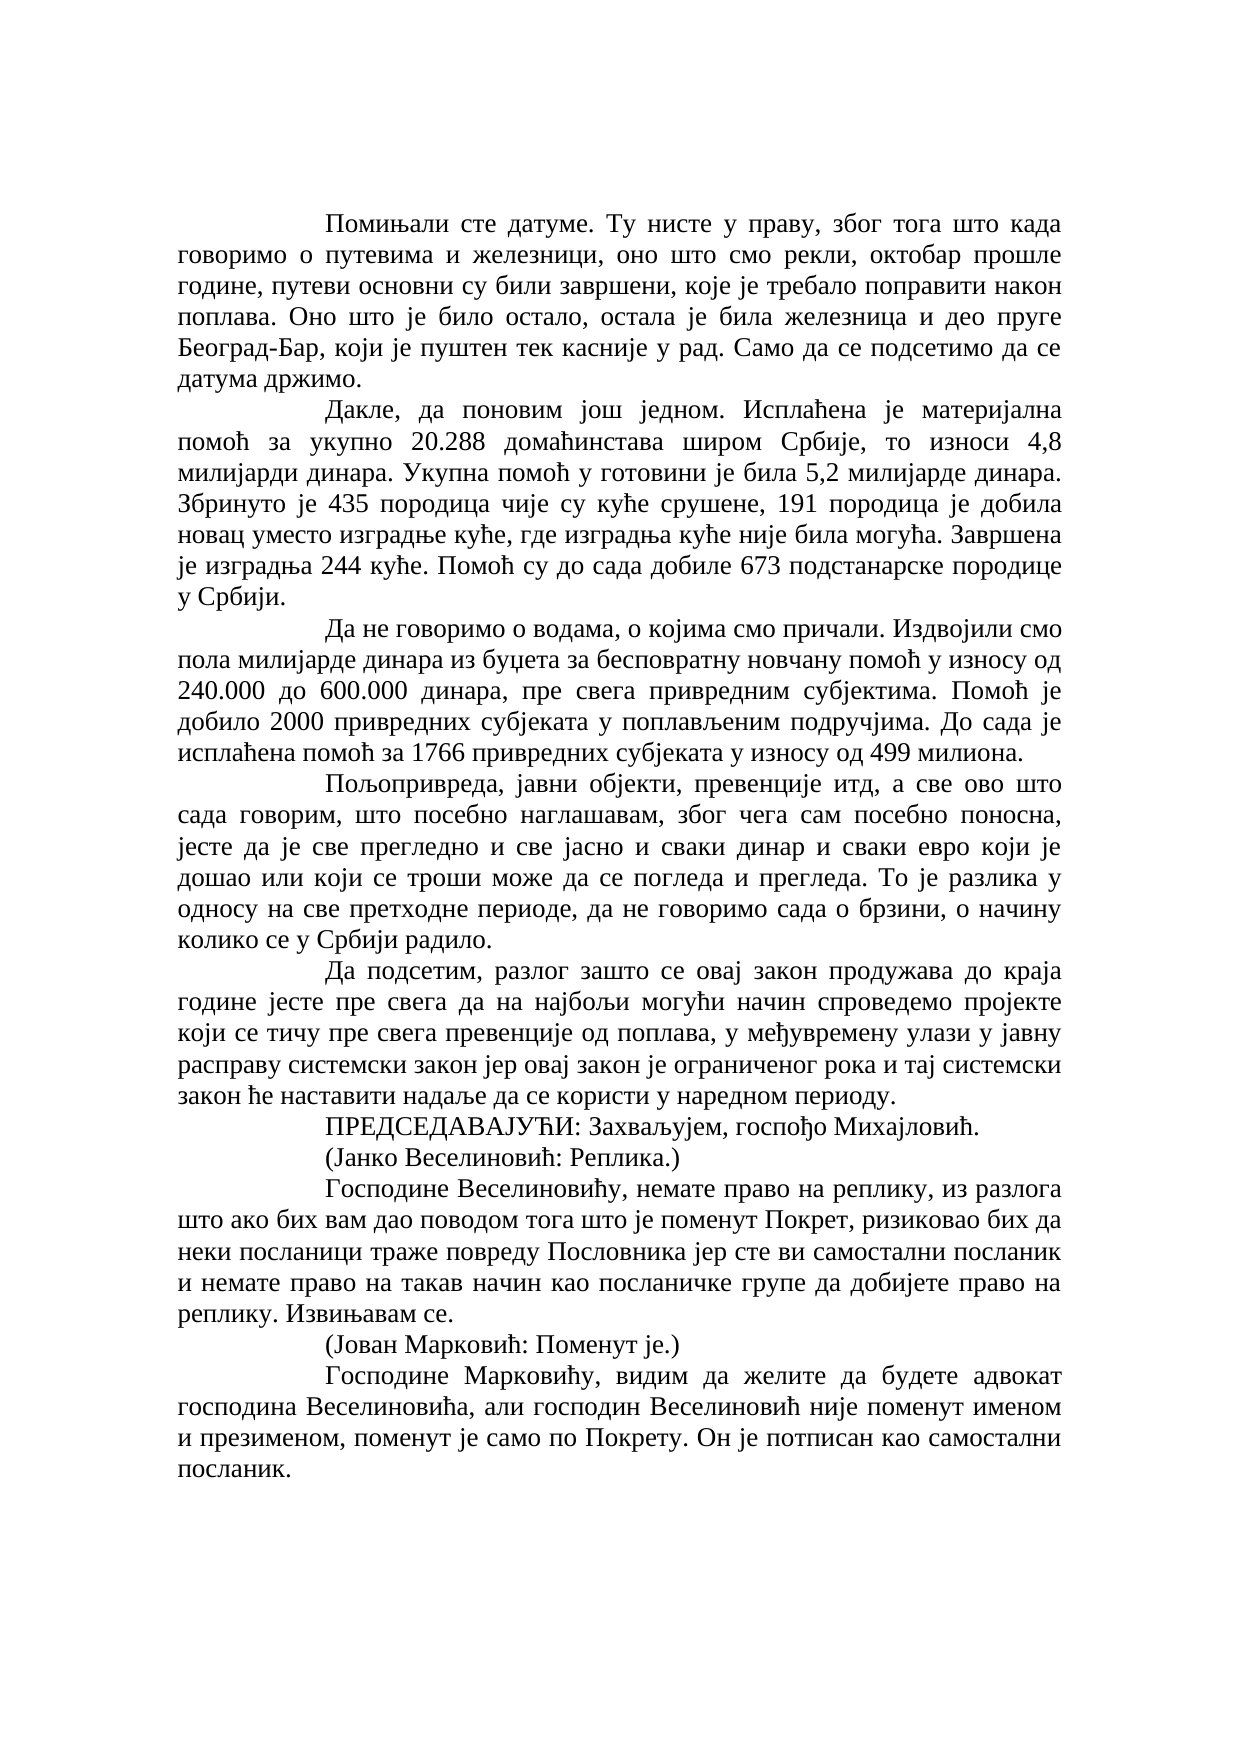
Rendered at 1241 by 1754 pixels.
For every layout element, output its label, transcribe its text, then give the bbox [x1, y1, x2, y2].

text ПРЕДСЕДАВАЈУЋИ: Захваљујем, госпођо Михајловић. [177, 1110, 1063, 1141]
text Да подсетим, разлог зашто се овај закон продужава до краја године јесте пре свега да на најбољи могући начин спроведемо пројекте који се тичу пре свега превенције од поплава, у међувремену улази у јавну расправу системски закон јер овај закон је ограниченог рока и тај системски закон ће наставити надаље да се користи у наредном периоду. [177, 954, 1063, 1110]
text Помињали сте датуме. Ту нисте у праву, због тога што када говоримо о путевима и железници, оно што смо рекли, октобар прошле године, путеви основни су били завршени, које је требало поправити након поплава. Оно што је било остало, остала је била железница и део пруге Београд-Бар, који је пуштен тек касније у рад. Само да се подсетимо да се датума држимо. [177, 207, 1063, 394]
text Господине Марковићу, видим да желите да будете адвокат господина Веселиновића, али господин Веселиновић није поменут именом и презименом, поменут је само по Покрету. Он је потписан као самостални посланик. [177, 1359, 1063, 1484]
text Господине Веселиновићу, немате право на реплику, из разлога што ако бих вам дао поводом тога што је поменут Покрет, ризиковао бих да неки посланици траже повреду Пословника јер сте ви самостални посланик и немате право на такав начин као посланичке групе да добијете право на реплику. Извињавам се. [177, 1172, 1063, 1328]
text Пољопривреда, јавни објекти, превенције итд, а све ово што сада говорим, што посебно наглашавам, због чега сам посебно поносна, јесте да је све прегледно и све јасно и сваки динар и сваки евро који је дошао или који се троши може да се погледа и прегледа. То је разлика у односу на све претходне периоде, да не говоримо сада о брзини, о начину колико се у Србији радило. [177, 767, 1063, 954]
text Дакле, да поновим још једном. Исплаћена је материјална помоћ за укупно 20.288 домаћинстава широм Србије, то износи 4,8 милијарди динара. Укупна помоћ у готовини је била 5,2 милијарде динара. Збринуто је 435 породица чије су куће срушене, 191 породица је добила новац уместо изградње куће, где изградња куће није била могућа. Завршена је изградња 244 куће. Помоћ су до сада добиле 673 подстанарске породице у Србији. [177, 394, 1063, 612]
text Да не говоримо о водама, о којима смо причали. Издвојили смо пола милијарде динара из буџета за бесповратну новчану помоћ у износу од 240.000 до 600.000 динара, пре свега привредним субјектима. Помоћ је добило 2000 привредних субјеката у поплављеним подручјима. До сада је исплаћена помоћ за 1766 привредних субјеката у износу од 499 милиона. [177, 612, 1063, 767]
text (Јанко Веселиновић: Реплика.) [177, 1141, 1063, 1172]
text (Јован Марковић: Поменут је.) [177, 1328, 1063, 1359]
